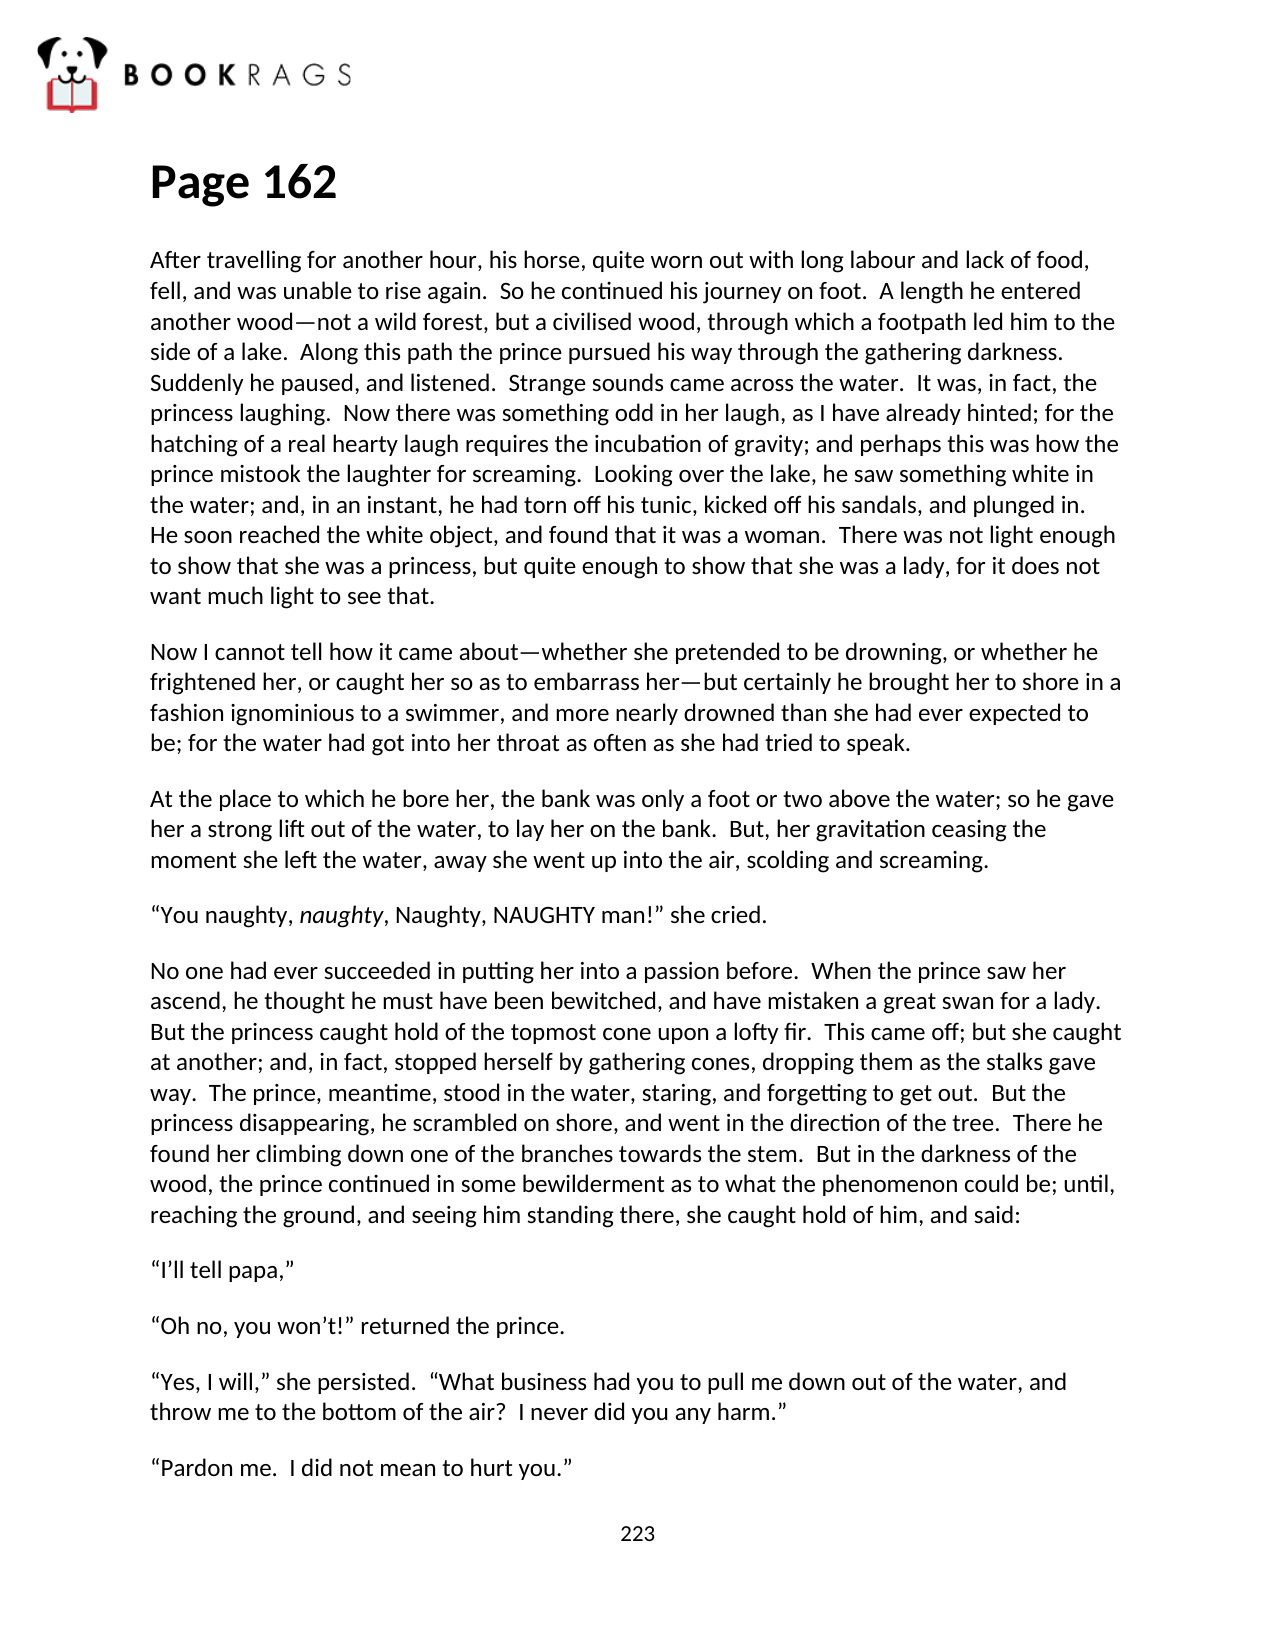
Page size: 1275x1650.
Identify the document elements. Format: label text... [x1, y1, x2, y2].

text “Pardon me. I did not mean to hurt you.” [150, 1452, 1125, 1482]
text “You naughty, naughty, Naughty, NAUGHTY man!” she cried. [150, 899, 1125, 930]
text “I’ll tell papa,” [150, 1255, 1125, 1285]
text Now I cannot tell how it came about—­whether she pretended to be drowning, or whether he frightened her, or caught her so as to embarrass her—­but certainly he brought her to shore in a fashion ignominious to a swimmer, and more nearly drowned than she had ever expected to be; for the water had got into her throat as often as she had tried to speak. [150, 636, 1125, 758]
text After travelling for another hour, his horse, quite worn out with long labour and lack of food, fell, and was unable to rise again. So he continued his journey on foot. A length he entered another wood—­not a wild forest, but a civilised wood, through which a footpath led him to the side of a lake. Along this path the prince pursued his way through the gathering darkness. Suddenly he paused, and listened. Strange sounds came across the water. It was, in fact, the princess laughing. Now there was something odd in her laugh, as I have already hinted; for the hatching of a real hearty laugh requires the incubation of gravity; and perhaps this was how the prince mistook the laughter for screaming. Looking over the lake, he saw something white in the water; and, in an instant, he had torn off his tunic, kicked off his sandals, and plunged in. He soon reached the white object, and found that it was a woman. There was not light enough to show that she was a princess, but quite enough to show that she was a lady, for it does not want much light to see that. [150, 244, 1125, 611]
text “Oh no, you won’t!” returned the prince. [150, 1310, 1125, 1341]
text At the place to which he bore her, the bank was only a foot or two above the water; so he gave her a strong lift out of the water, to lay her on the bank. But, her gravitation ceasing the moment she left the water, away she went up into the air, scolding and screaming. [150, 783, 1125, 874]
text “Yes, I will,” she persisted. “What business had you to pull me down out of the water, and throw me to the bottom of the air? I never did you any harm.” [150, 1366, 1125, 1427]
text No one had ever succeeded in putting her into a passion before. When the prince saw her ascend, he thought he must have been bewitched, and have mistaken a great swan for a lady. But the princess caught hold of the topmost cone upon a lofty fir. This came off; but she caught at another; and, in fact, stopped herself by gathering cones, dropping them as the stalks gave way. The prince, meantime, stood in the water, staring, and forgetting to get out. But the princess disappearing, he scrambled on shore, and went in the direction of the tree. There he found her climbing down one of the branches towards the stem. But in the darkness of the wood, the prince continued in some bewilderment as to what the phenomenon could be; until, reaching the ground, and seeing him standing there, she caught hold of him, and said: [150, 955, 1125, 1230]
text Page 162 [150, 150, 1125, 211]
picture [37, 37, 351, 113]
